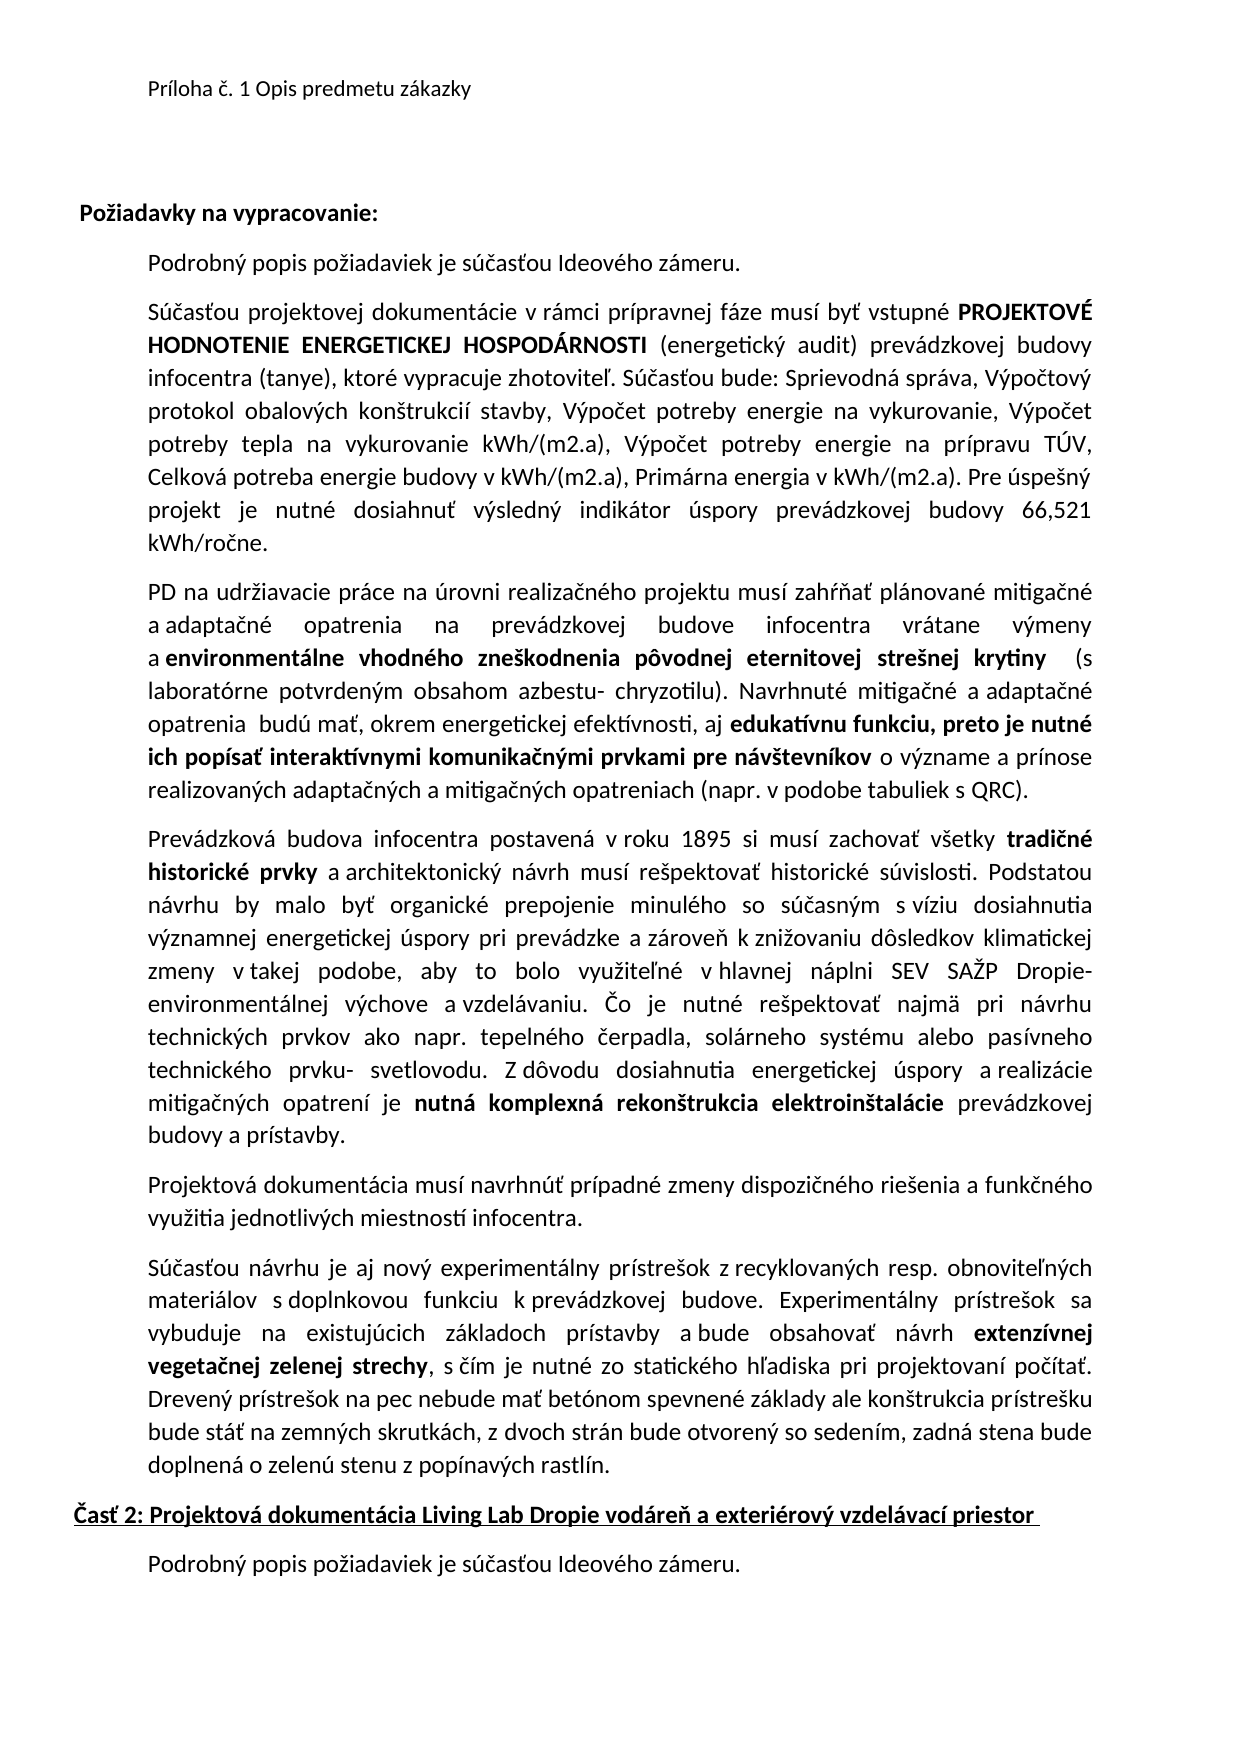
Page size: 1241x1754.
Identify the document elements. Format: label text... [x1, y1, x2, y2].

text Prevádzková budova infocentra postavená v roku 1895 si musí zachovať všetky tradičné historické prvky a architektonický návrh musí rešpektovať historické súvislosti. Podstatou návrhu by malo byť organické prepojenie minulého so súčasným s víziu dosiahnutia významnej energetickej úspory pri prevádzke a zároveň k znižovaniu dôsledkov klimatickej zmeny v takej podobe, aby to bolo využiteľné v hlavnej náplni SEV SAŽP Dropie- environmentálnej výchove a vzdelávaniu. Čo je nutné rešpektovať najmä pri návrhu technických prvkov ako napr. tepelného čerpadla, solárneho systému alebo pasívneho technického prvku- svetlovodu. Z dôvodu dosiahnutia energetickej úspory a realizácie mitigačných opatrení je nutná komplexná rekonštrukcia elektroinštalácie prevádzkovej budovy a prístavby. [148, 823, 1093, 1150]
text PD na udržiavacie práce na úrovni realizačného projektu musí zahŕňať plánované mitigačné a adaptačné opatrenia na prevádzkovej budove infocentra vrátane výmeny a environmentálne vhodného zneškodnenia pôvodnej eternitovej strešnej krytiny (s laboratórne potvrdeným obsahom azbestu- chryzotilu). Navrhnuté mitigačné a adaptačné opatrenia budú mať, okrem energetickej efektívnosti, aj edukatívnu funkciu, preto je nutné ich popísať interaktívnymi komunikačnými prvkami pre návštevníkov o význame a prínose realizovaných adaptačných a mitigačných opatreniach (napr. v podobe tabuliek s QRC). [148, 576, 1093, 804]
text Projektová dokumentácia musí navrhnúť prípadné zmeny dispozičného riešenia a funkčného využitia jednotlivých miestností infocentra. [148, 1169, 1093, 1233]
text Podrobný popis požiadaviek je súčasťou Ideového zámeru. [148, 247, 1093, 277]
text Podrobný popis požiadaviek je súčasťou Ideového zámeru. [148, 1548, 1093, 1579]
text Súčasťou projektovej dokumentácie v rámci prípravnej fáze musí byť vstupné PROJEKTOVÉ HODNOTENIE ENERGETICKEJ HOSPODÁRNOSTI (energetický audit) prevádzkovej budovy infocentra (tanye), ktoré vypracuje zhotoviteľ. Súčasťou bude: Sprievodná správa, Výpočtový protokol obalových konštrukcií stavby, Výpočet potreby energie na vykurovanie, Výpočet potreby tepla na vykurovanie kWh/(m2.a), Výpočet potreby energie na prípravu TÚV, Celková potreba energie budovy v kWh/(m2.a), Primárna energia v kWh/(m2.a). Pre úspešný projekt je nutné dosiahnuť výsledný indikátor úspory prevádzkovej budovy 66,521 kWh/ročne. [148, 296, 1093, 557]
text Požiadavky na vypracovanie: [74, 197, 1093, 228]
text Súčasťou návrhu je aj nový experimentálny prístrešok z recyklovaných resp. obnoviteľných materiálov s doplnkovou funkciu k prevádzkovej budove. Experimentálny prístrešok sa vybuduje na existujúcich základoch prístavby a bude obsahovať návrh extenzívnej vegetačnej zelenej strechy, s čím je nutné zo statického hľadiska pri projektovaní počítať. Drevený prístrešok na pec nebude mať betónom spevnené základy ale konštrukcia prístrešku bude stáť na zemných skrutkách, z dvoch strán bude otvorený so sedením, zadná stena bude doplnená o zelenú stenu z popínavých rastlín. [148, 1252, 1093, 1480]
text Časť 2: Projektová dokumentácia Living Lab Dropie vodáreň a exteriérový vzdelávací priestor [74, 1499, 1093, 1529]
